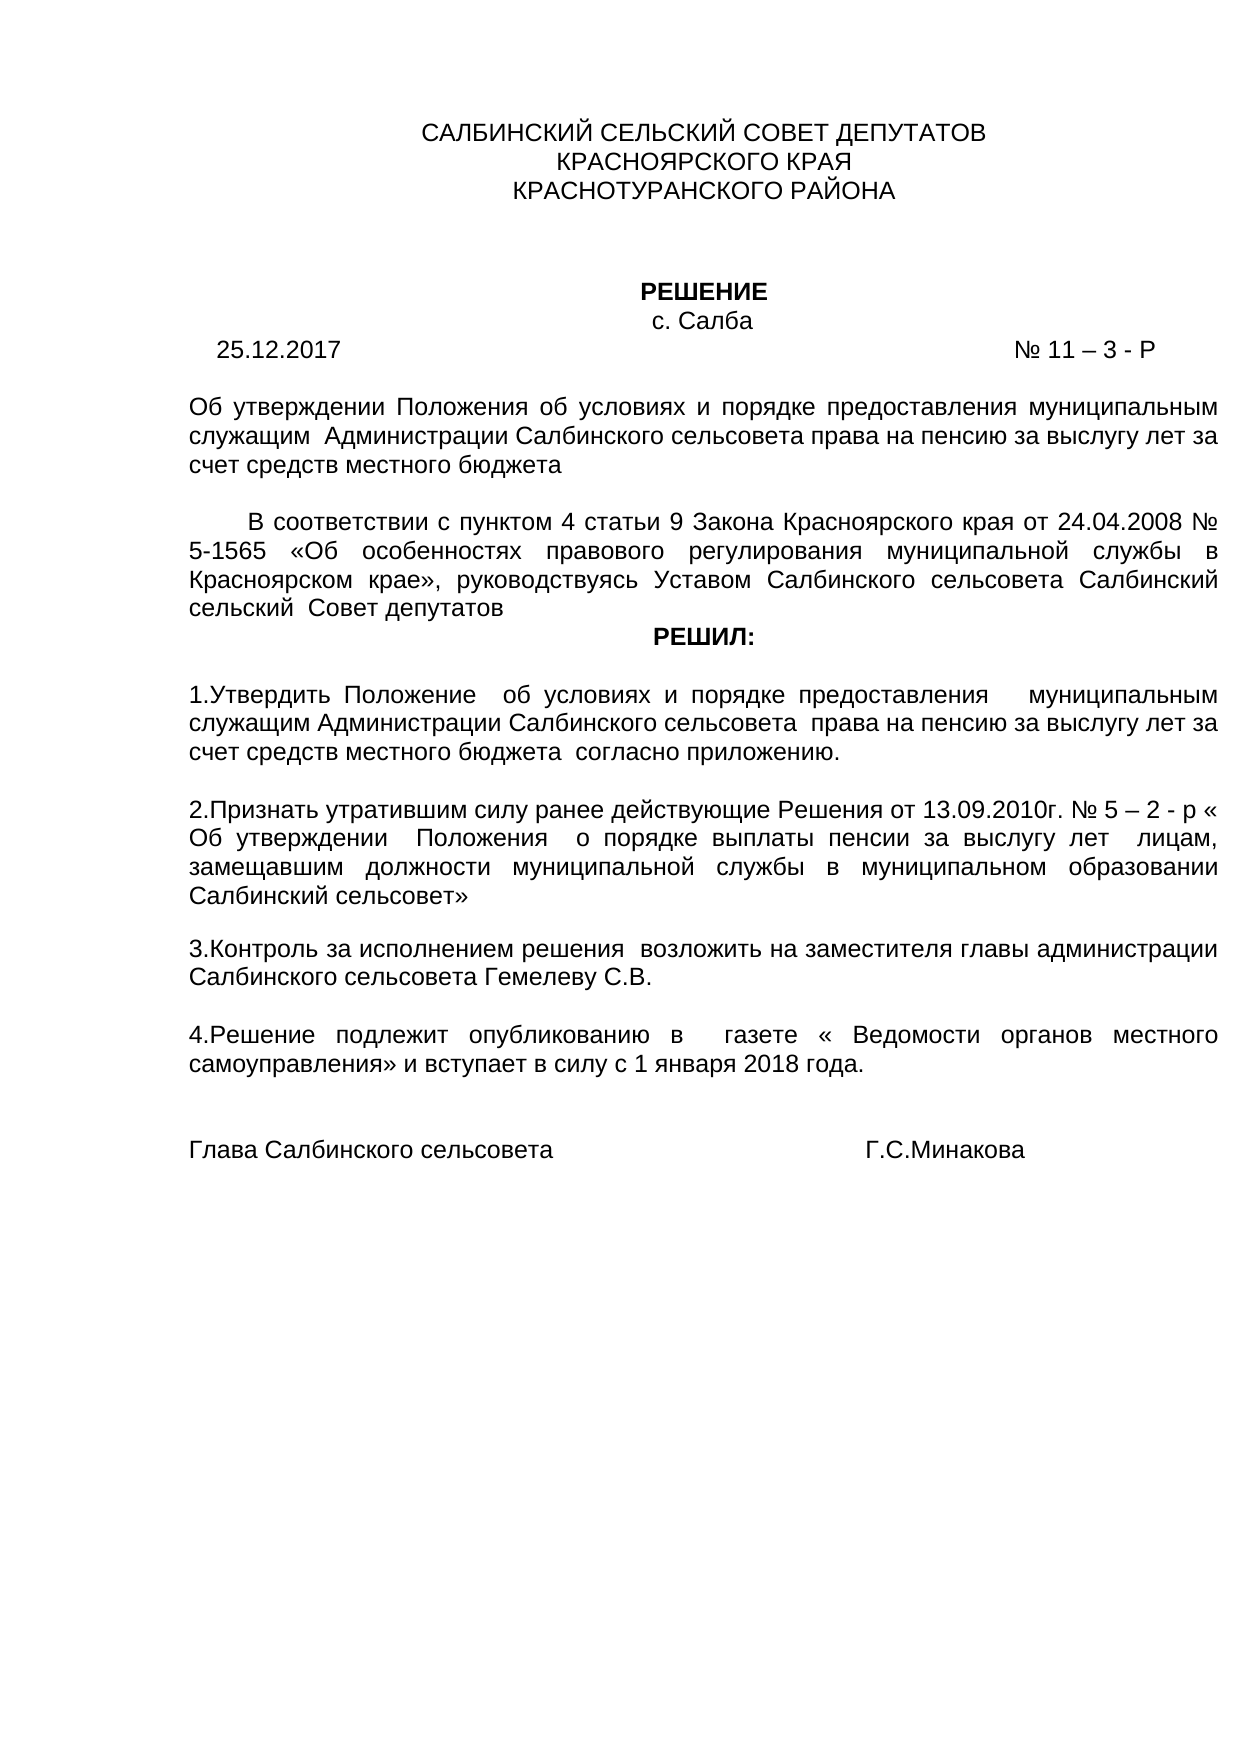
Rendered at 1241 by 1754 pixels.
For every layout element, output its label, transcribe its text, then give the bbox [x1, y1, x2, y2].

table_header САЛБИНСКИЙ СЕЛЬСКИЙ СОВЕТ ДЕПУТАТОВ КРАСНОЯРСКОГО КРАЯ КРАСНОТУРАНСКОГО РАЙОНА РЕШЕНИЕ с. Салба 25.12.2017 № 11 – 3 - Р Об утверждении Положения об условиях и порядке предоставления муниципальным служащим Администрации Салбинского сельсовета права на пенсию за выслугу лет за счет средств местного бюджета В соответствии с пунктом 4 статьи 9 Закона Красноярского края от 24.04.2008 № 5-1565 «Об особенностях правового регулирования муниципальной службы в Красноярском крае», руководствуясь Уставом Салбинского сельсовета Салбинский сельский Совет депутатов РЕШИЛ: 1.Утвердить Положение об условиях и порядке предоставления муниципальным служащим Администрации Салбинского сельсовета права на пенсию за выслугу лет за счет средств местного бюджета согласно приложению. 2.Признать утратившим силу ранее действующие Решения от 13.09.2010г. № 5 – 2 - р « Об утверждении Положения о порядке выплаты пенсии за выслугу лет лицам, замещавшим должности муниципальной службы в муниципальном образовании Салбинский сельсовет» 3.Контроль за исполнением решения возложить на заместителя главы администрации Салбинского сельсовета Гемелеву С.В. 4.Решение подлежит опубликованию в газете « Ведомости органов местного самоуправления» и вступает в силу с 1 января 2018 года. Глава Салбинского сельсовета Г.С.Минакова [177, 118, 1231, 1636]
